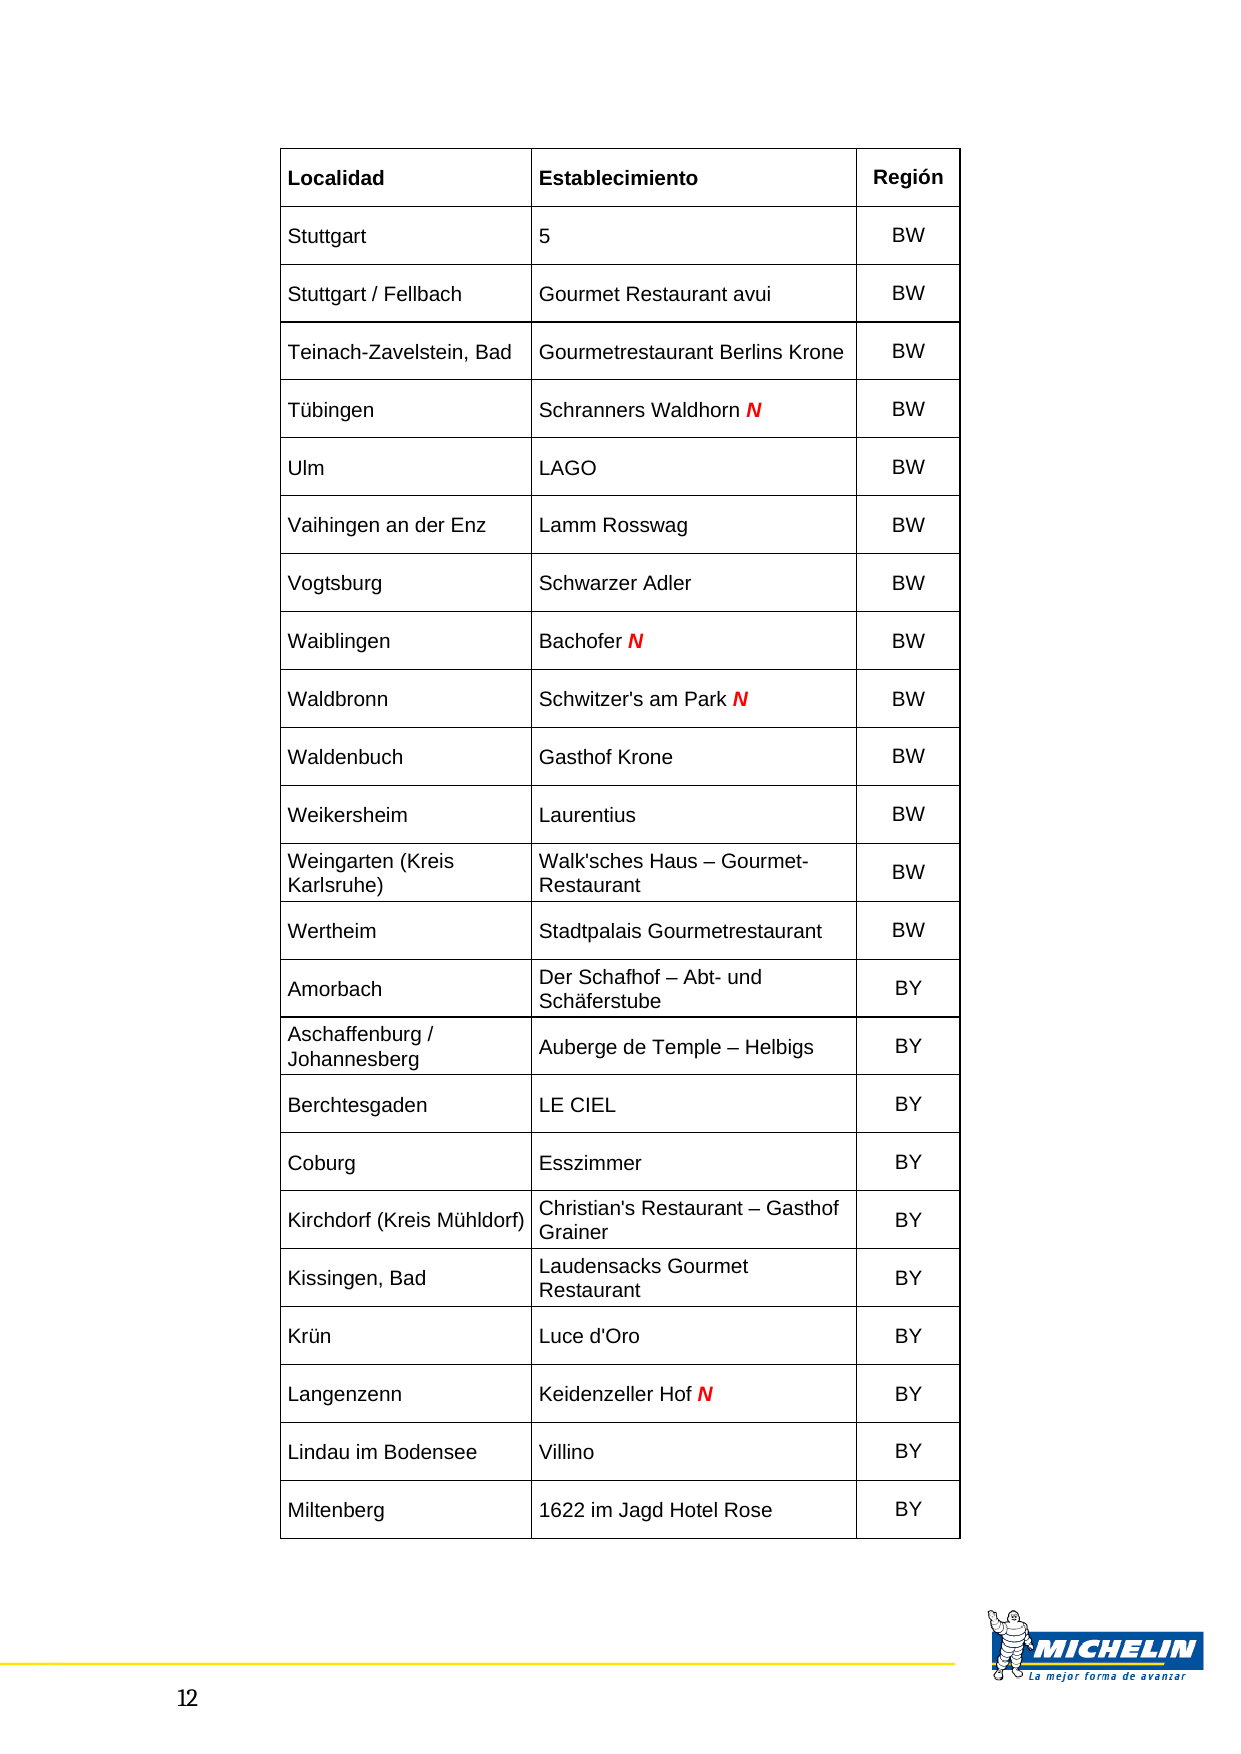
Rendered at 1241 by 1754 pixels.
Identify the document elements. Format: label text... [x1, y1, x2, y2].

table_cell BW [857, 323, 959, 379]
table_cell BY [857, 960, 959, 1016]
table_cell Amorbach [281, 960, 531, 1016]
table_cell Schranners Waldhorn N [532, 380, 856, 437]
table_cell Lamm Rosswag [532, 496, 856, 553]
table_cell Ulm [281, 438, 531, 495]
table_cell Gourmetrestaurant Berlins Krone [532, 323, 856, 379]
table_cell BW [857, 438, 959, 495]
table_cell Weingarten (Kreis Karlsruhe) [281, 844, 531, 901]
table_cell BW [857, 554, 959, 611]
table_cell Esszimmer [532, 1133, 856, 1190]
table_cell Keidenzeller Hof N [532, 1365, 856, 1422]
table_cell Stadtpalais Gourmetrestaurant [532, 902, 856, 958]
table_cell Stuttgart [281, 207, 531, 263]
table_cell Waiblingen [281, 612, 531, 669]
table_cell BW [857, 728, 959, 785]
table_cell Berchtesgaden [281, 1075, 531, 1132]
table_cell BW [857, 612, 959, 669]
table_cell BW [857, 207, 959, 263]
table_cell 5 [532, 207, 856, 263]
table_cell Aschaffenburg / Johannesberg [281, 1018, 531, 1074]
table_cell Schwarzer Adler [532, 554, 856, 611]
table_cell Langenzenn [281, 1365, 531, 1422]
table_cell BY [857, 1133, 959, 1190]
table_cell Gasthof Krone [532, 728, 856, 785]
table_cell BY [857, 1481, 959, 1538]
table_cell Villino [532, 1423, 856, 1480]
table_cell BW [857, 265, 959, 321]
table_header Localidad [281, 149, 531, 206]
table_cell BW [857, 844, 959, 901]
table_cell Weikersheim [281, 786, 531, 843]
table_cell Gourmet Restaurant avui [532, 265, 856, 321]
table_cell BY [857, 1423, 959, 1480]
table_cell Walk'sches Haus – Gourmet-Restaurant [532, 844, 856, 901]
table_cell Tübingen [281, 380, 531, 437]
table_cell 1622 im Jagd Hotel Rose [532, 1481, 856, 1538]
table_header Establecimiento [532, 149, 856, 206]
table_cell BW [857, 496, 959, 553]
table_cell Coburg [281, 1133, 531, 1190]
picture [0, 1610, 1240, 1748]
table_cell LAGO [532, 438, 856, 495]
table_cell BW [857, 786, 959, 843]
table_cell Krün [281, 1307, 531, 1364]
table_cell Wertheim [281, 902, 531, 958]
table_cell BY [857, 1365, 959, 1422]
table_cell Luce d'Oro [532, 1307, 856, 1364]
table_cell BY [857, 1307, 959, 1364]
table_header Región [857, 149, 959, 206]
table_cell Vogtsburg [281, 554, 531, 611]
table_cell LE CIEL [532, 1075, 856, 1132]
table_cell BY [857, 1075, 959, 1132]
table_cell Waldenbuch [281, 728, 531, 785]
table_cell BW [857, 670, 959, 727]
table_cell BW [857, 902, 959, 958]
table_cell Bachofer N [532, 612, 856, 669]
table_cell Kirchdorf (Kreis Mühldorf) [281, 1191, 531, 1248]
table_cell Miltenberg [281, 1481, 531, 1538]
table_cell Der Schafhof – Abt- und Schäferstube [532, 960, 856, 1016]
table_cell Schwitzer's am Park N [532, 670, 856, 727]
table_cell BW [857, 380, 959, 437]
table_cell Laurentius [532, 786, 856, 843]
table_cell Teinach-Zavelstein, Bad [281, 323, 531, 379]
table_cell Christian's Restaurant – Gasthof Grainer [532, 1191, 856, 1248]
table_cell Waldbronn [281, 670, 531, 727]
table_cell Auberge de Temple – Helbigs [532, 1018, 856, 1074]
table_cell Vaihingen an der Enz [281, 496, 531, 553]
table_cell BY [857, 1018, 959, 1074]
table_cell Laudensacks Gourmet Restaurant [532, 1249, 856, 1306]
table_cell BY [857, 1191, 959, 1248]
table_cell Stuttgart / Fellbach [281, 265, 531, 321]
table_cell BY [857, 1249, 959, 1306]
table_cell Lindau im Bodensee [281, 1423, 531, 1480]
table_cell Kissingen, Bad [281, 1249, 531, 1306]
